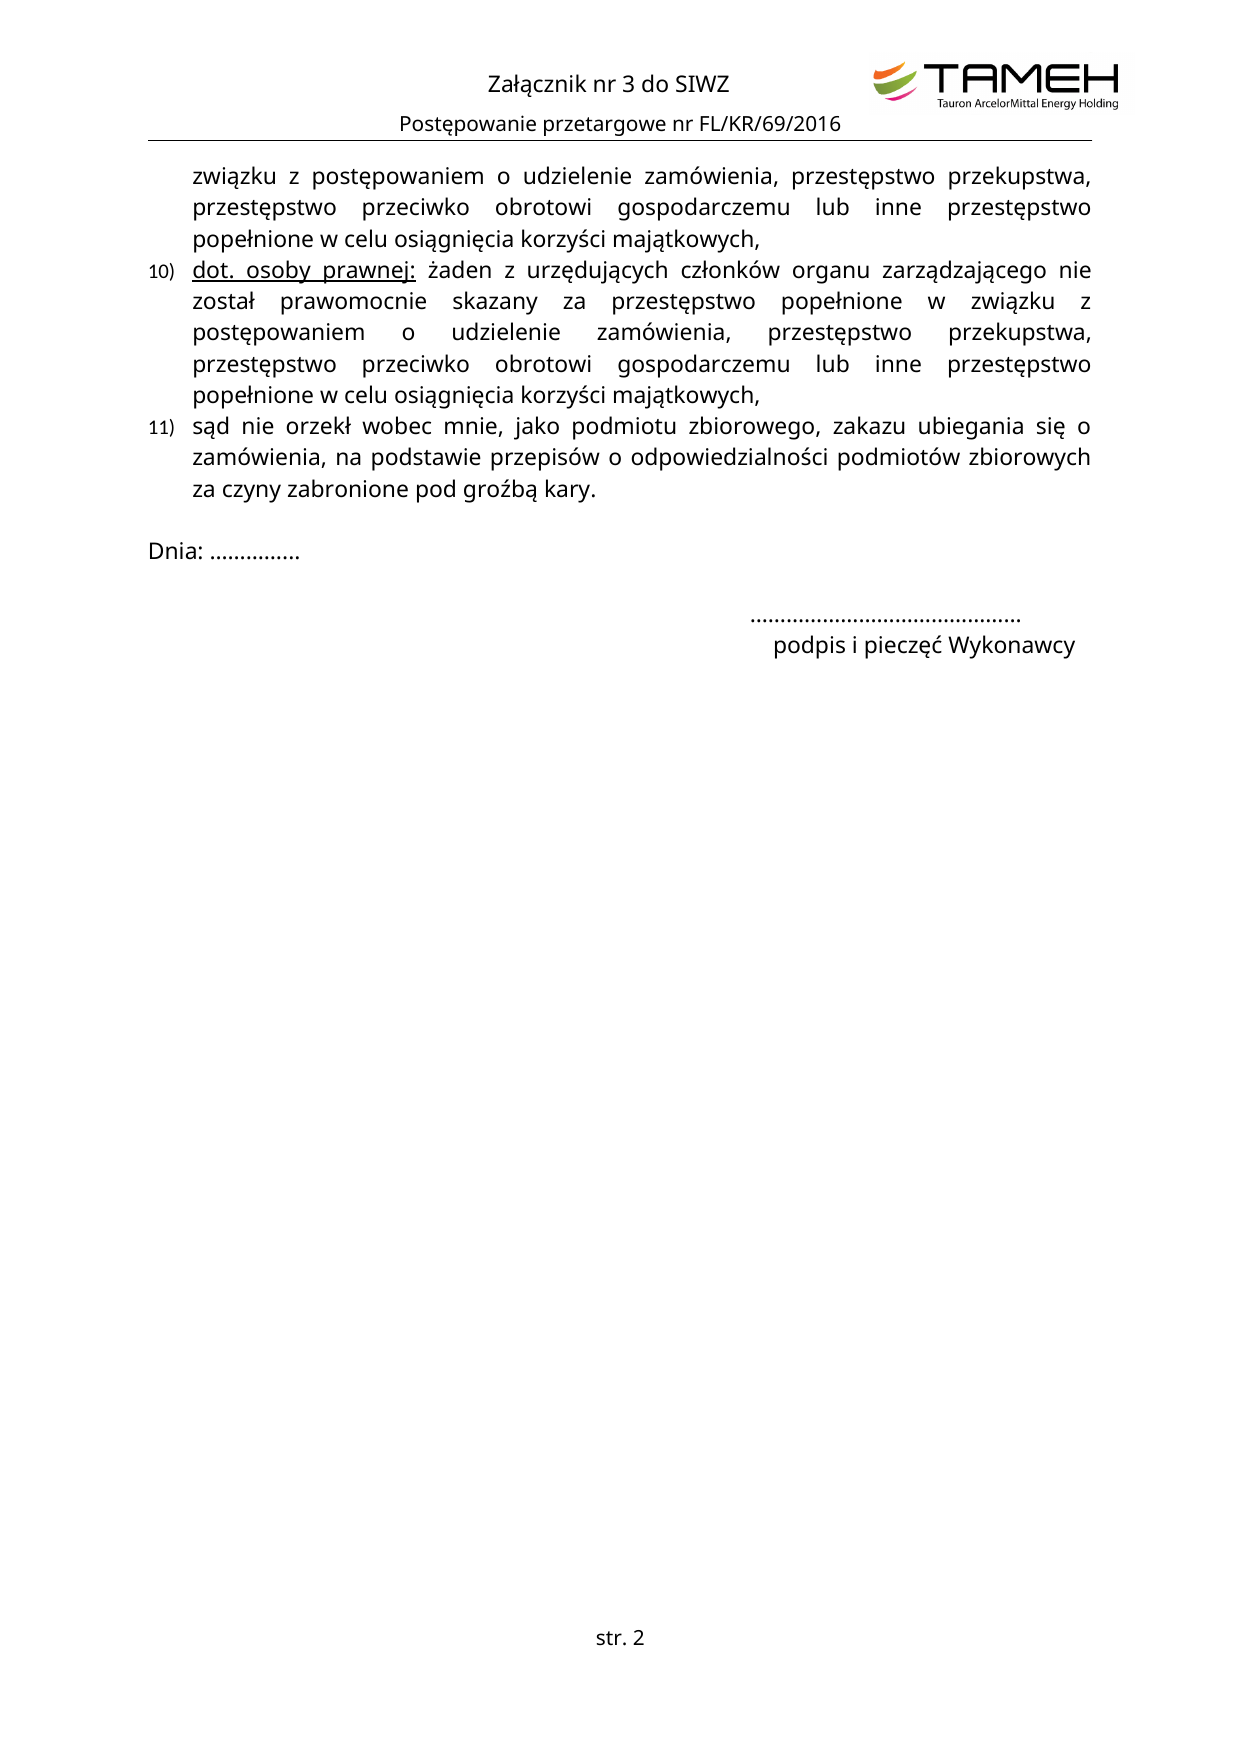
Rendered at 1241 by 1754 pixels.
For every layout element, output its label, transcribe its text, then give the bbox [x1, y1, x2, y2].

picture [868, 52, 1136, 115]
text podpis i pieczęć Wykonawcy [148, 629, 1092, 660]
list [148, 160, 1092, 254]
list sąd nie orzekł wobec mnie, jako podmiotu zbiorowego, zakazu ubiegania się o zamówienia, na podstawie przepisów o odpowiedzialności podmiotów zbiorowych za czyny zabronione pod groźbą kary. [148, 410, 1092, 504]
text Dnia: …………... [148, 535, 1092, 566]
list dot. osoby prawnej: żaden z urzędujących członków organu zarządzającego nie został prawomocnie skazany za przestępstwo popełnione w związku z postępowaniem o udzielenie zamówienia, przestępstwo przekupstwa, przestępstwo przeciwko obrotowi gospodarczemu lub inne przestępstwo popełnione w celu osiągnięcia korzyści majątkowych, [148, 254, 1092, 410]
text ……………………………………… [718, 597, 1092, 629]
